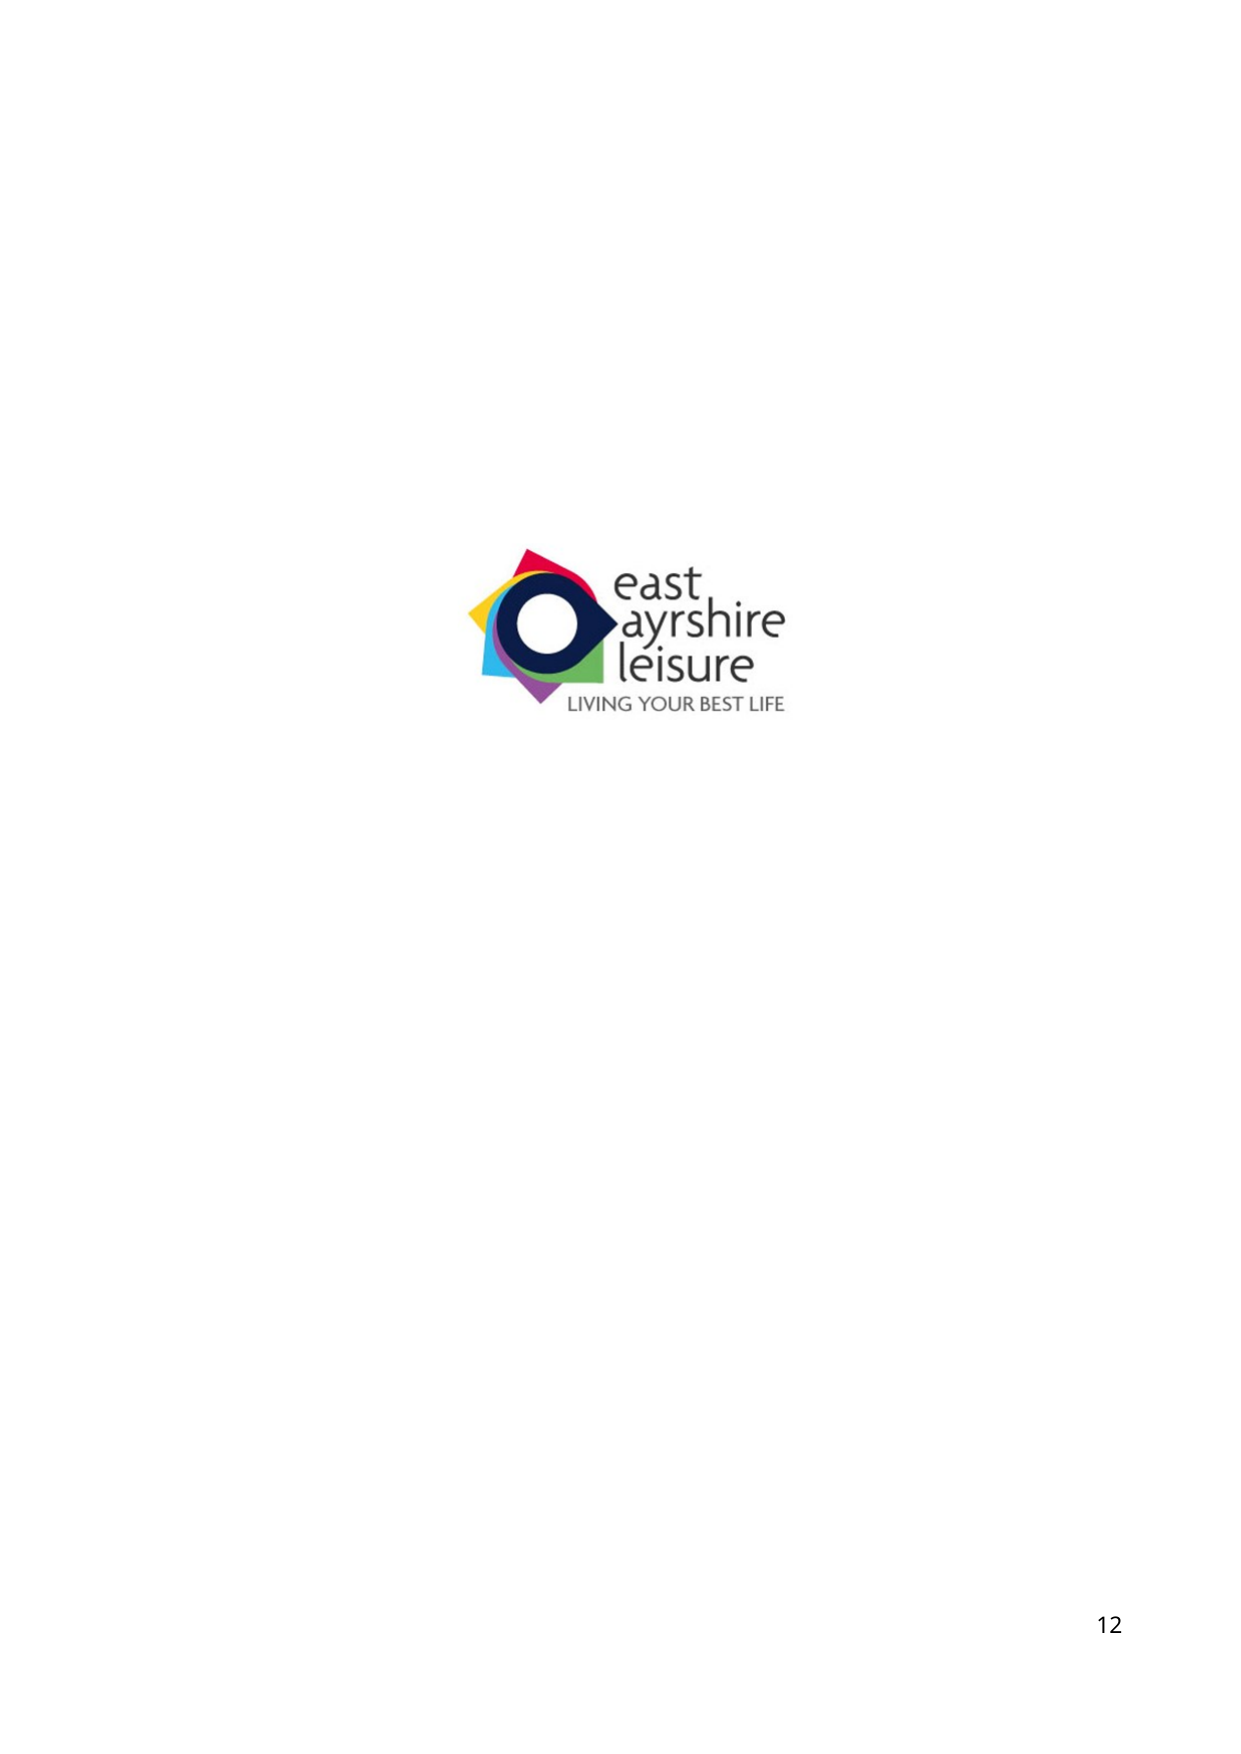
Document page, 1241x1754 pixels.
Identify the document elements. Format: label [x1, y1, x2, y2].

picture [457, 526, 809, 733]
